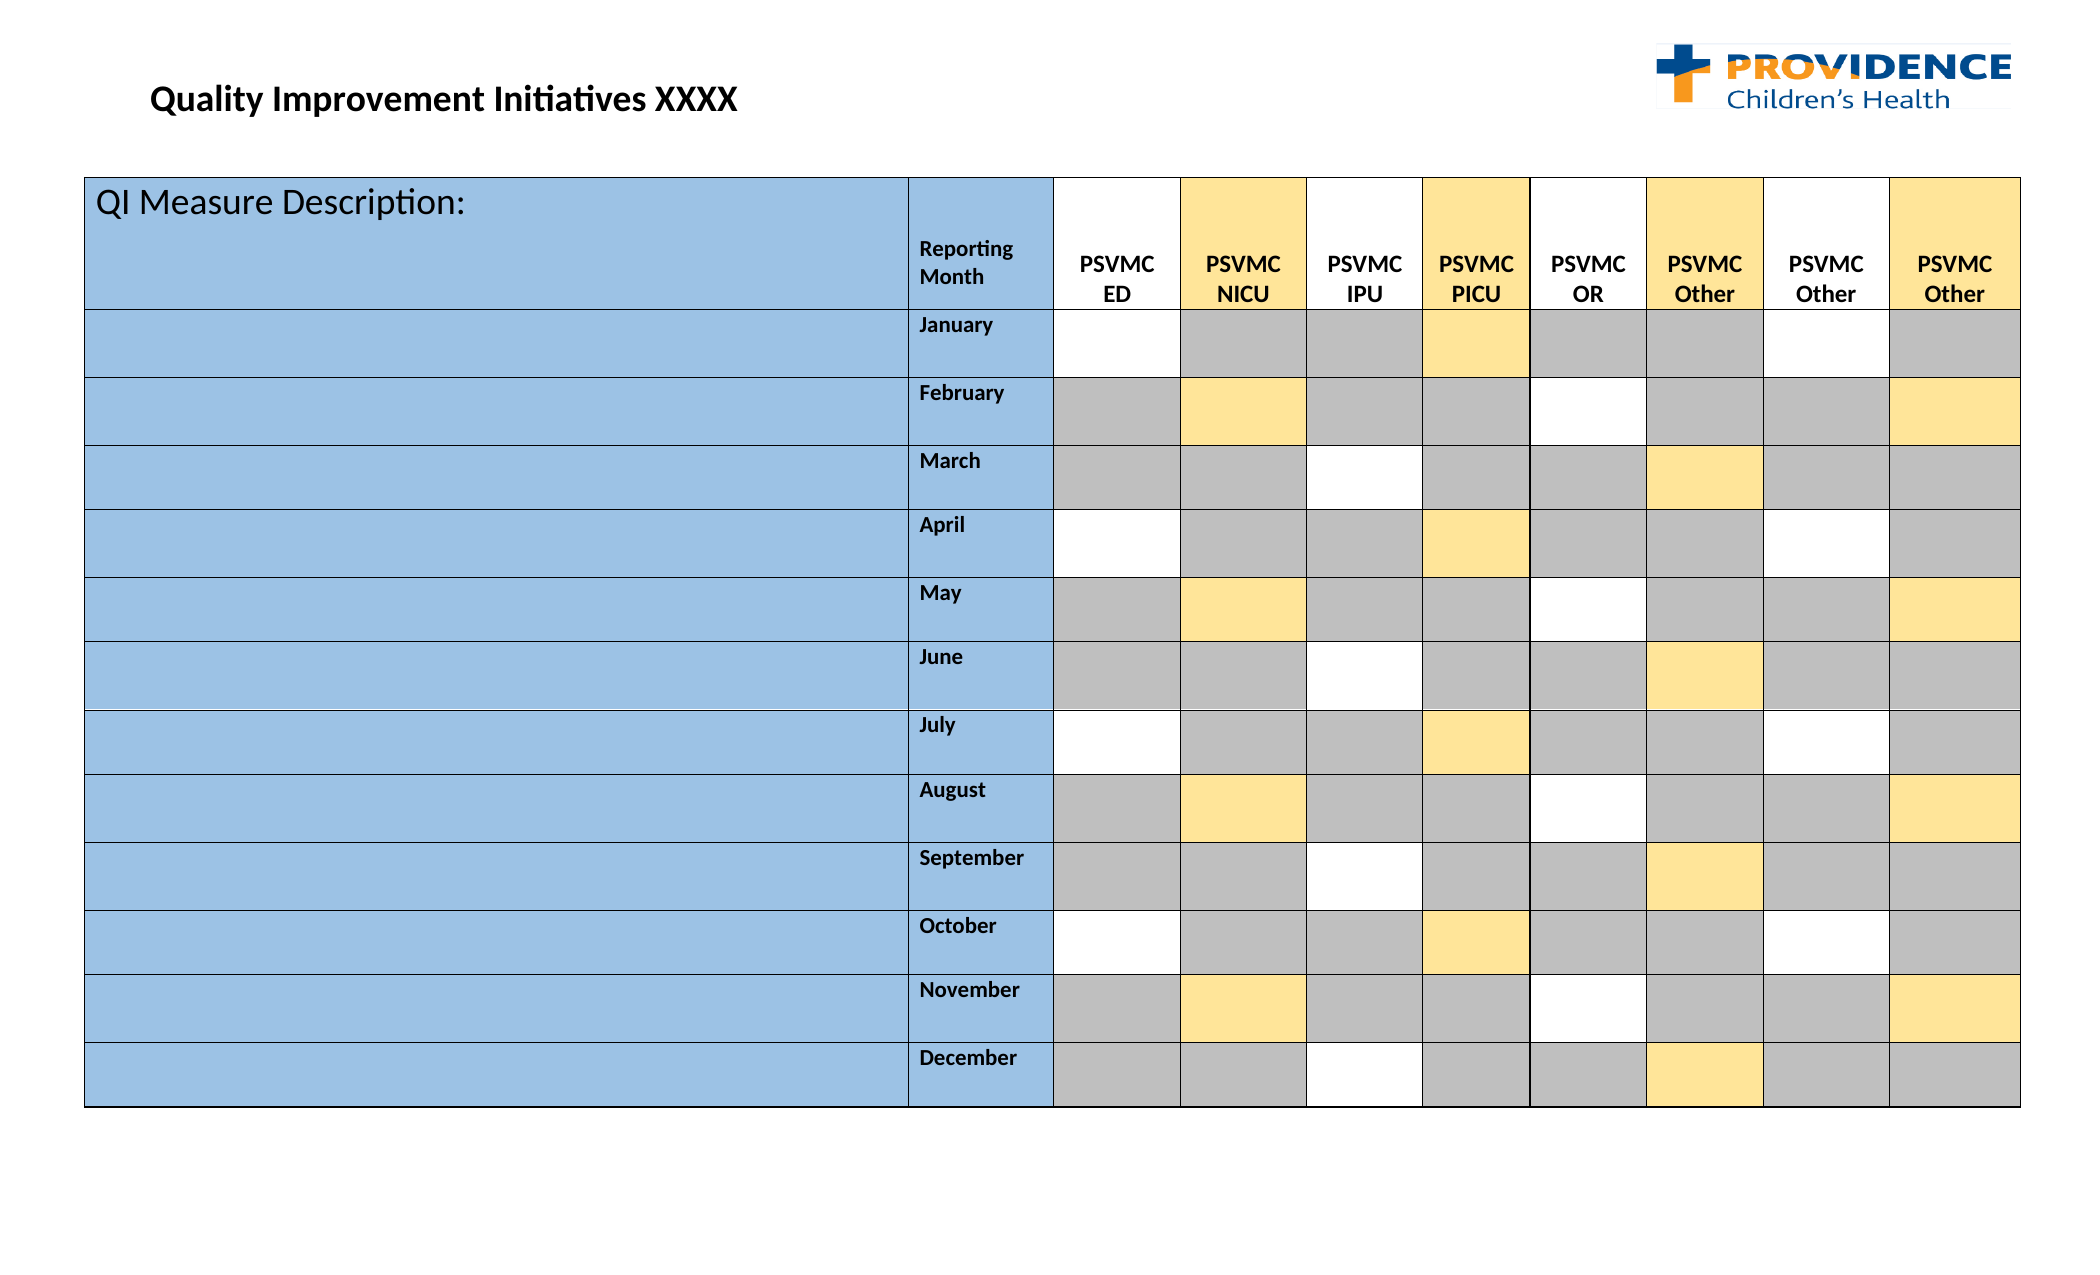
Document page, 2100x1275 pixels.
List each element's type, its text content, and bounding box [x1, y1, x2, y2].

table_cell [1307, 310, 1422, 377]
table_cell May [909, 578, 1053, 641]
table_cell [1423, 911, 1529, 974]
table_cell [1054, 843, 1180, 910]
table_cell [1307, 711, 1422, 774]
table_cell [1054, 711, 1180, 774]
table_cell [1647, 911, 1763, 974]
table_cell [1423, 711, 1529, 774]
table_cell [85, 642, 908, 709]
table_cell PSVMC NICU [1181, 178, 1306, 309]
table_cell [1890, 310, 2020, 377]
table_cell [1307, 642, 1422, 709]
table_cell [1054, 911, 1180, 974]
table_cell [1181, 1043, 1306, 1106]
table_cell [1764, 1043, 1889, 1106]
table_cell [1890, 1043, 2020, 1106]
table_cell [1647, 1043, 1763, 1106]
table_cell November [909, 975, 1053, 1042]
table_cell [1531, 446, 1646, 509]
table_cell [1307, 975, 1422, 1042]
table_cell PSVMC PICU [1423, 178, 1529, 309]
table_cell QI Measure Description: [85, 178, 908, 309]
table_cell PSVMC Other [1890, 178, 2020, 309]
table_cell [85, 975, 908, 1042]
table_cell [1647, 446, 1763, 509]
table_cell [1531, 1043, 1646, 1106]
table_cell [1181, 310, 1306, 377]
table_cell [1890, 843, 2020, 910]
table_cell [1181, 642, 1306, 709]
table_cell [1181, 578, 1306, 641]
table_cell [1181, 911, 1306, 974]
table_cell [1307, 775, 1422, 842]
table_cell [1890, 975, 2020, 1042]
table_cell [1307, 1043, 1422, 1106]
table_cell [1181, 510, 1306, 577]
table_cell [1423, 578, 1529, 641]
table_cell [1307, 911, 1422, 974]
table_cell [1307, 578, 1422, 641]
table_cell [1181, 843, 1306, 910]
table_cell [1647, 775, 1763, 842]
table_cell [1890, 711, 2020, 774]
table_cell [1647, 711, 1763, 774]
table_cell [85, 446, 908, 509]
table_cell [1423, 378, 1529, 445]
table_cell [1423, 843, 1529, 910]
table_cell [1764, 310, 1889, 377]
table_cell [1054, 975, 1180, 1042]
table_cell [1181, 775, 1306, 842]
table_cell [1054, 775, 1180, 842]
table_cell [1764, 446, 1889, 509]
table_cell PSVMC Other [1764, 178, 1889, 309]
table_cell [1647, 510, 1763, 577]
table_cell [1054, 310, 1180, 377]
table_cell [1531, 911, 1646, 974]
table_cell [1054, 510, 1180, 577]
table_cell [1764, 843, 1889, 910]
table_cell April [909, 510, 1053, 577]
table_cell [85, 911, 908, 974]
table_cell [1423, 642, 1529, 709]
table_cell August [909, 775, 1053, 842]
table_cell [85, 775, 908, 842]
table_cell [1307, 843, 1422, 910]
table_cell February [909, 378, 1053, 445]
table_cell [1531, 642, 1646, 709]
table_cell [1890, 446, 2020, 509]
table_cell [1764, 911, 1889, 974]
table_cell PSVMC Other [1647, 178, 1763, 309]
table_cell [85, 1043, 908, 1106]
table_cell [1423, 775, 1529, 842]
table_cell December [909, 1043, 1053, 1106]
table_cell [1890, 642, 2020, 709]
table_cell [1054, 642, 1180, 709]
table_cell [1531, 310, 1646, 377]
picture [1656, 43, 2011, 109]
table_cell [1764, 775, 1889, 842]
table_cell [1764, 711, 1889, 774]
table_cell [1647, 310, 1763, 377]
table_cell [1890, 775, 2020, 842]
table_cell [1181, 711, 1306, 774]
table_cell [1647, 378, 1763, 445]
table_cell [1890, 578, 2020, 641]
table_cell [85, 378, 908, 445]
table_cell [1307, 510, 1422, 577]
table_cell July [909, 711, 1053, 774]
table_cell October [909, 911, 1053, 974]
table_cell [1764, 510, 1889, 577]
table_cell [1531, 510, 1646, 577]
table_cell [1647, 578, 1763, 641]
table_cell June [909, 642, 1053, 709]
table_cell [1054, 378, 1180, 445]
table_cell [1647, 975, 1763, 1042]
table_cell PSVMC ED [1054, 178, 1180, 309]
table_cell [1423, 975, 1529, 1042]
table_cell [85, 510, 908, 577]
table_cell [1423, 310, 1529, 377]
table_cell [85, 711, 908, 774]
table_cell [1764, 642, 1889, 709]
table_cell [1531, 578, 1646, 641]
table_cell [1181, 446, 1306, 509]
table_cell [1764, 975, 1889, 1042]
table_cell [1890, 510, 2020, 577]
table_cell Reporting Month [909, 178, 1053, 309]
table_cell [1054, 1043, 1180, 1106]
table_cell [1307, 446, 1422, 509]
table_cell [1764, 578, 1889, 641]
table_cell [1531, 711, 1646, 774]
table_cell [1307, 378, 1422, 445]
table_cell [85, 843, 908, 910]
table_cell [85, 578, 908, 641]
table_cell [1181, 378, 1306, 445]
table_cell [85, 310, 908, 377]
table_cell [1054, 446, 1180, 509]
table_cell [1423, 1043, 1529, 1106]
table_cell [1423, 510, 1529, 577]
table_cell [1531, 975, 1646, 1042]
table_cell [1531, 843, 1646, 910]
table_cell PSVMC IPU [1307, 178, 1422, 309]
table_cell [1181, 975, 1306, 1042]
table_cell PSVMC OR [1531, 178, 1646, 309]
table_cell [1531, 378, 1646, 445]
table_cell [1647, 642, 1763, 709]
table_cell January [909, 310, 1053, 377]
table_cell [1890, 911, 2020, 974]
table_cell [1890, 378, 2020, 445]
table_cell [1054, 578, 1180, 641]
table_cell [1764, 378, 1889, 445]
table_cell [1531, 775, 1646, 842]
table_cell September [909, 843, 1053, 910]
table_cell [1423, 446, 1529, 509]
table_cell March [909, 446, 1053, 509]
table_cell [1647, 843, 1763, 910]
